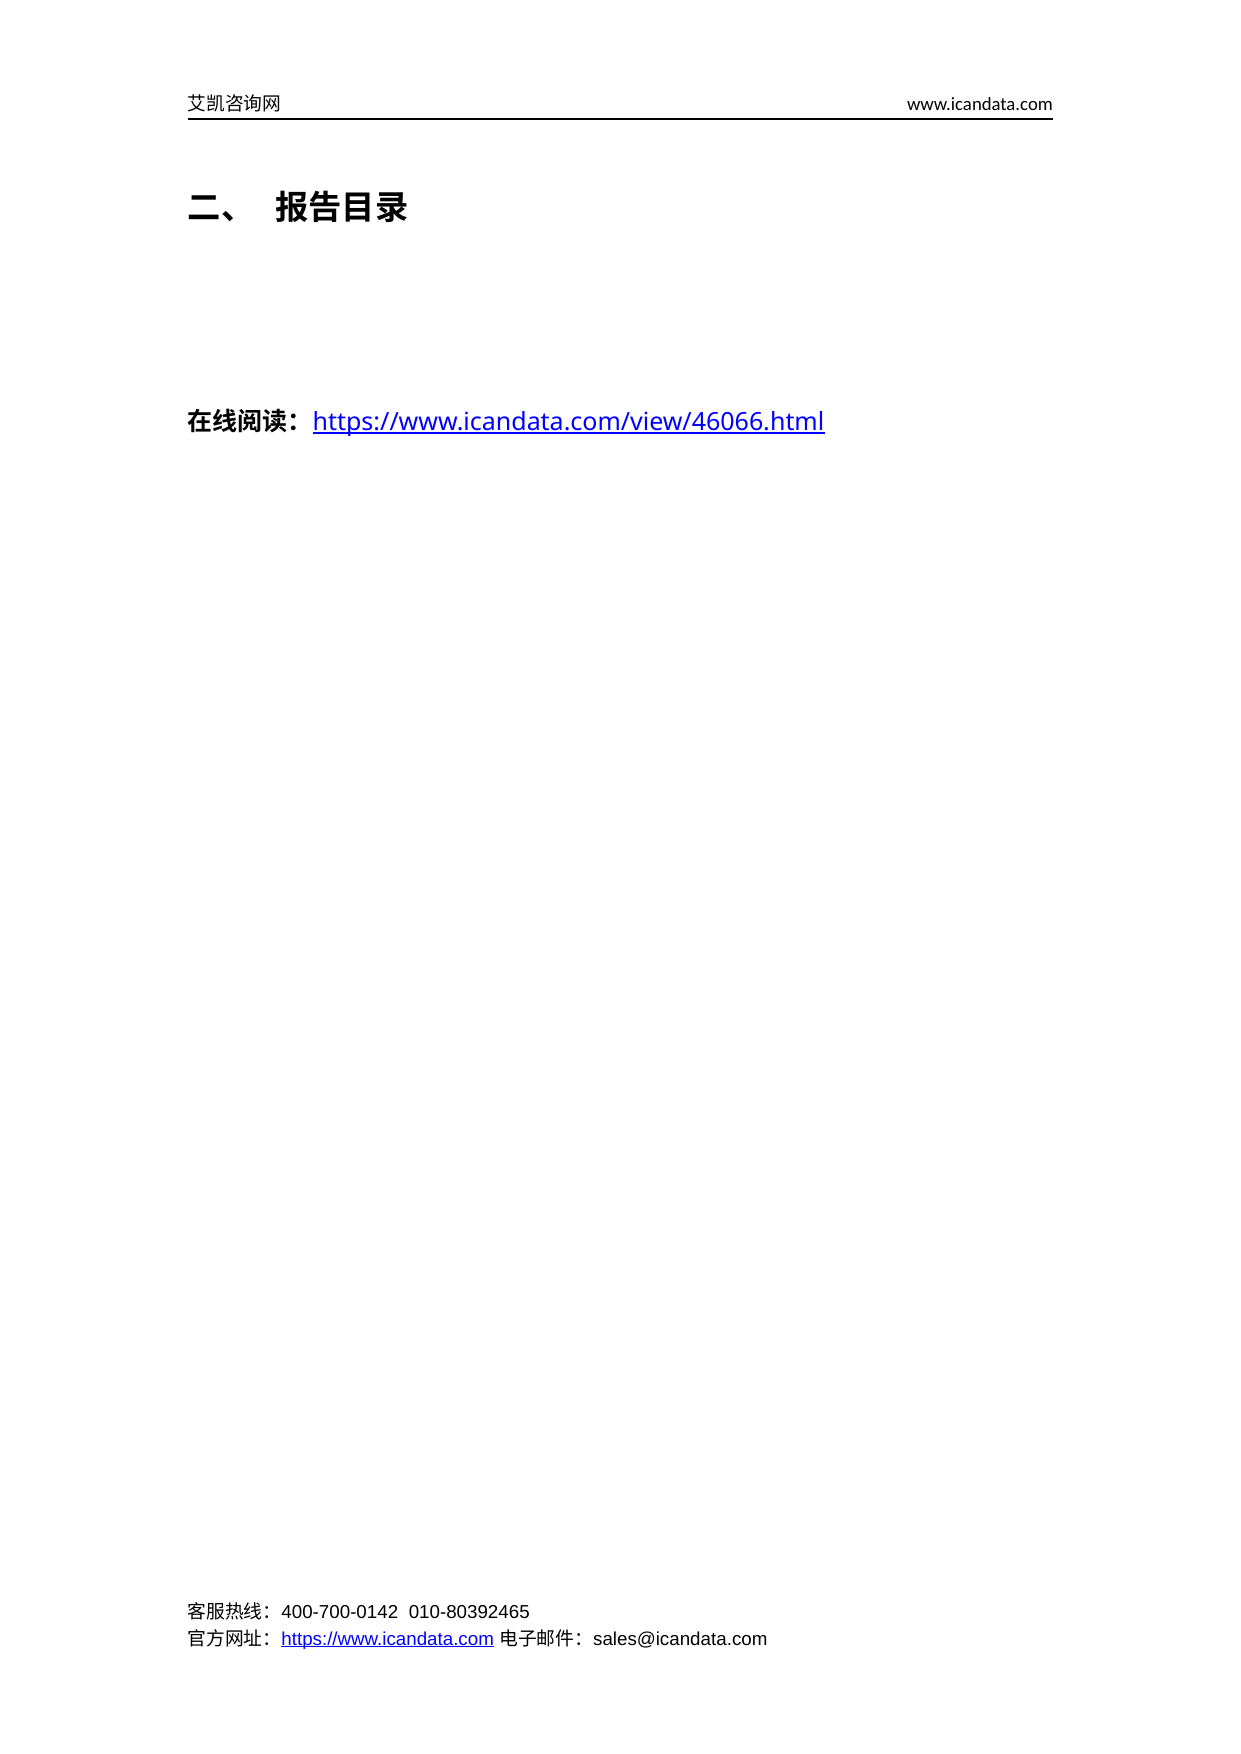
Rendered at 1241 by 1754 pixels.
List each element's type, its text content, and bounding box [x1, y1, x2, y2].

text 在线阅读：https://www.icandata.com/view/46066.html [187, 387, 1053, 452]
subtitle 报告目录 [187, 172, 1053, 237]
